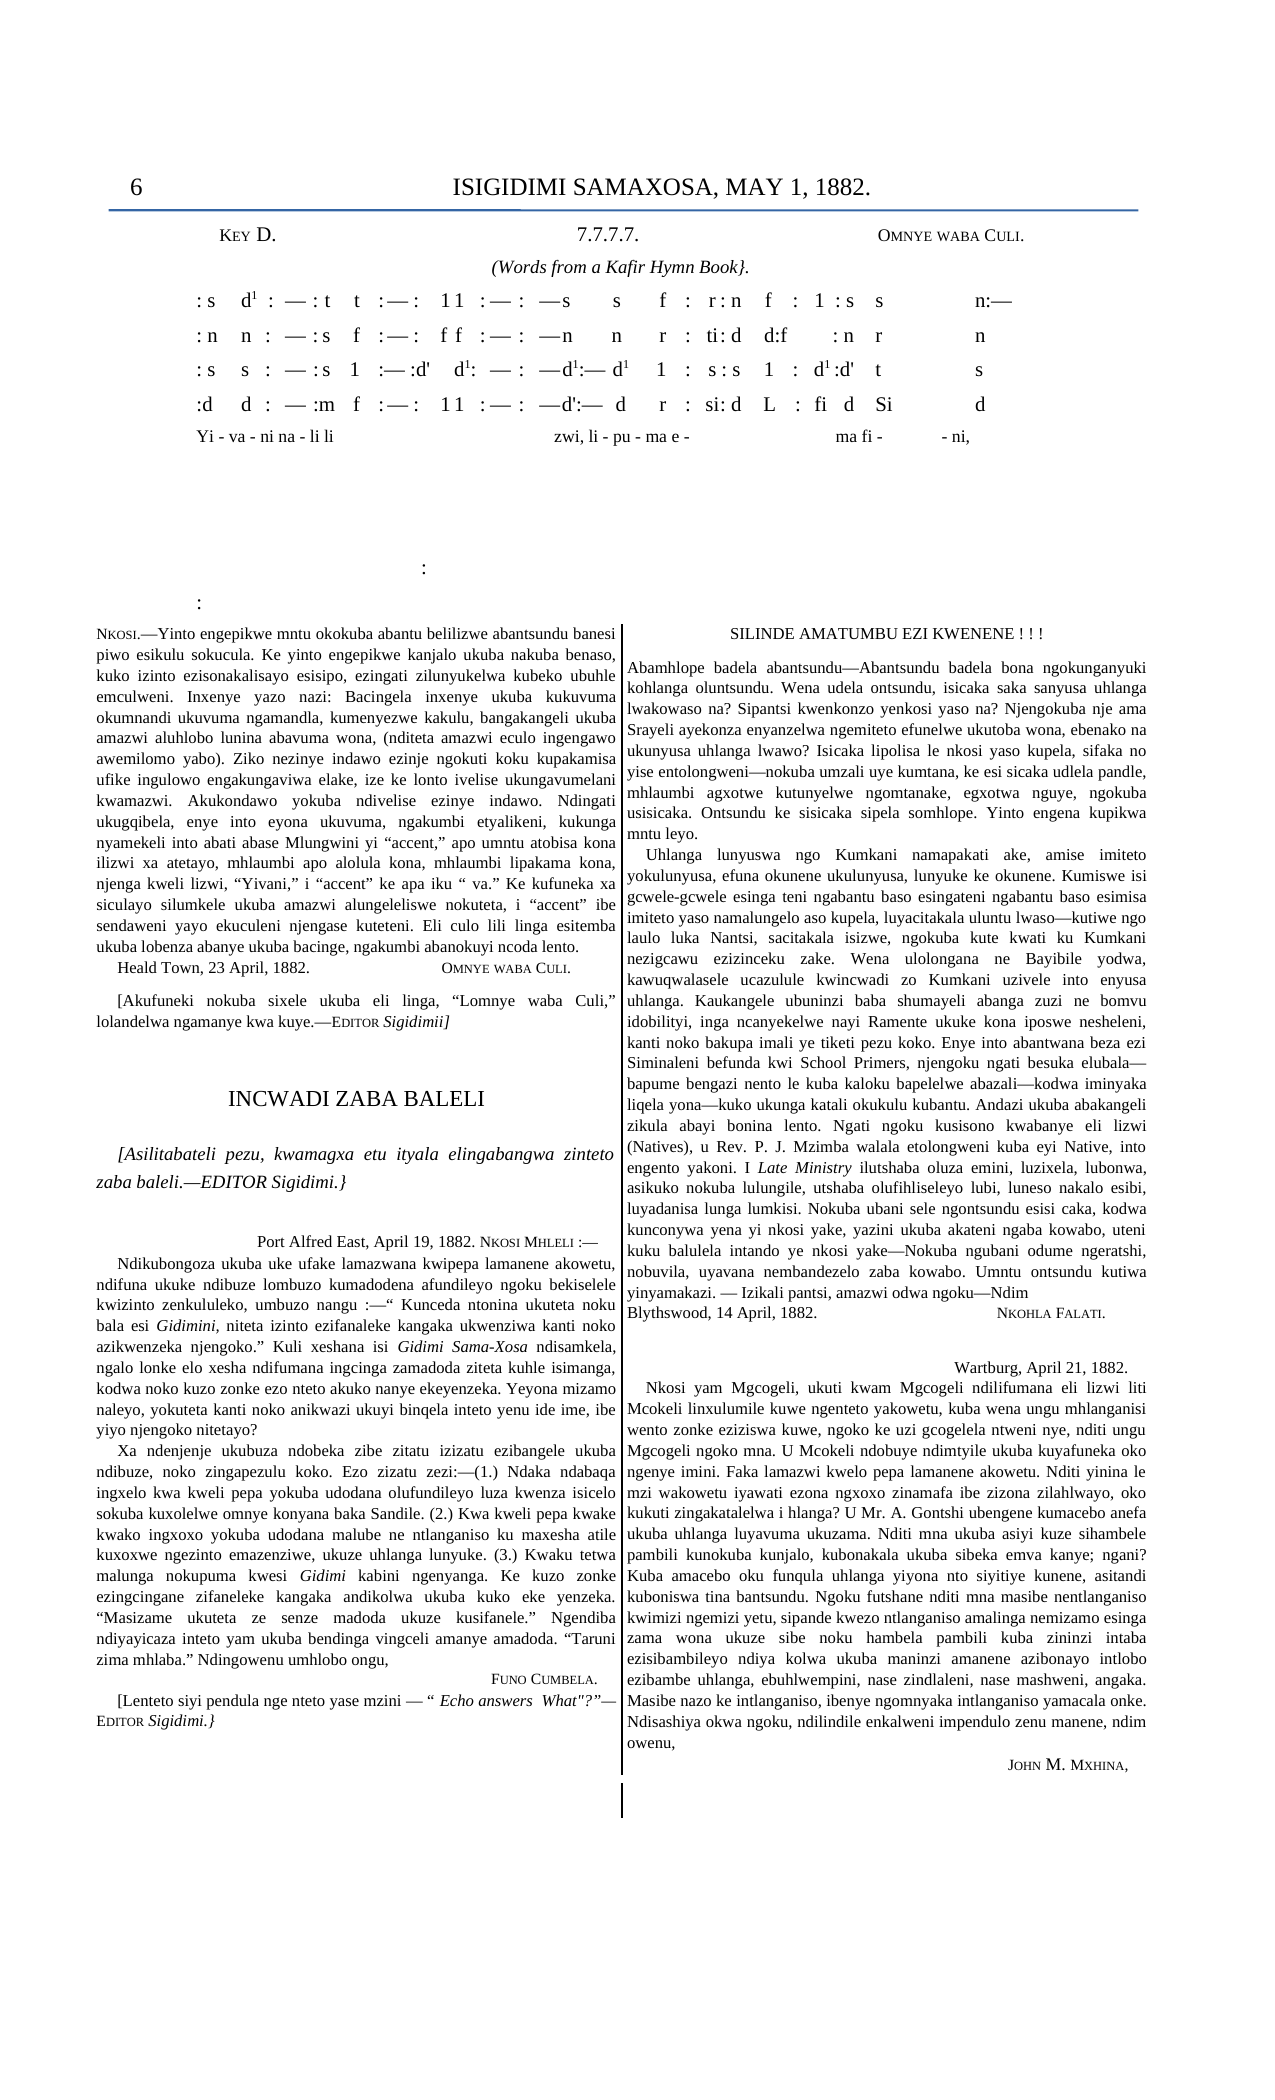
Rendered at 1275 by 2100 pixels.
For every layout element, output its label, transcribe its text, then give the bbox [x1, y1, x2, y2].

text Nkosi yam Mgcogeli, ukuti kwam Mgcogeli ndilifumana eli lizwi liti Mcokeli linxulumile kuwe ngenteto yakowetu, kuba wena ungu mhlanganisi wento zonke eziziswa kuwe, ngoko ke uzi gcogelela ntweni nye, nditi ungu Mgcogeli ngoko mna. U Mcokeli ndobuye ndimtyile ukuba kuyafuneka oko ngenye imini. Faka lamazwi kwelo pepa lamanene akowetu. Nditi yinina le mzi wakowetu iyawati ezona ngxoxo zinamafa ibe zizona zilahlwayo, oko kukuti zingakatalelwa i hlanga? U Mr. A. Gontshi ubengene kumacebo anefa ukuba uhlanga luyavuma ukuzama. Nditi mna ukuba asiyi kuze sihambele pambili kunokuba kunjalo, kubonakala ukuba sibeka emva kanye; ngani? Kuba amacebo oku funqula uhlanga yiyona nto siyitiye kunene, asitandi kuboniswa tina bantsundu. Ngoku futshane nditi mna masibe nentlanganiso kwimizi ngemizi yetu, sipande kwezo ntlanganiso amalinga nemizamo esinga zama wona ukuze sibe noku hambela pambili kuba zininzi intaba ezisibambileyo ndiya kolwa ukuba maninzi amanene azibonayo intlobo ezibambe uhlanga, ebuhlwempini, nase zindlaleni, nase mashweni, angaka. Masibe nazo ke intlanganiso, ibenye ngomnyaka intlanganiso yamacala onke. Ndisashiya okwa ngoku, ndilindile enkalweni impendulo zenu manene, ndim owenu, [627, 1378, 1147, 1752]
text : n n : — : s f : — : f f : — : — n n r : ti : d d:f : n r n [96, 323, 1147, 347]
text Yi - va - ni na - li li zwi, li - pu - ma e - ma fi - - ni, [96, 426, 1147, 447]
text : s s : — : s 1 : — :d' d1: — : — d1:— d1 1 : s : s 1 : d1 :d' t s [96, 357, 1147, 381]
text SILINDE AMATUMBU EZI KWENENE ! ! ! [627, 624, 1147, 643]
text INCWADI ZABA BALELI [96, 1085, 616, 1111]
text Abamhlope badela abantsundu—Abantsundu badela bona ngokunganyuki kohlanga oluntsundu. Wena udela ontsundu, isicaka saka sanyusa uhlanga lwakowaso na? Sipantsi kwenkonzo yenkosi yaso na? Njengokuba nje ama Srayeli ayekonza enyanzelwa ngemiteto efunelwe ukutoba wona, ebenako na ukunyusa uhlanga lwawo? Isicaka lipolisa le nkosi yaso kupela, sifaka no yise entolongweni—nokuba umzali uye kumtana, ke esi sicaka udlela pandle, mhlaumbi agxotwe kutunyelwe ngomtanake, egxotwa nguye, ngokuba usisicaka. Ontsundu ke sisicaka sipela somhlope. Yinto engena kupikwa mntu leyo. [627, 657, 1147, 843]
text Blythswood, 14 April, 1882. Nkohla Falati. [627, 1303, 1147, 1322]
text Heald Town, 23 April, 1882. Omnye waba Culi. [96, 957, 616, 977]
text Wartburg, April 21, 1882. [627, 1357, 1128, 1377]
text Ndikubongoza ukuba uke ufake lamazwana kwipepa lamanene akowetu, ndifuna ukuke ndibuze lombuzo kumadodena afundileyo ngoku bekiselele kwizinto zenkululeko, umbuzo nangu :—“ Kunceda ntonina ukuteta noku bala esi Gidimini, niteta izinto ezifanaleke kangaka ukwenziwa kanti noko azikwenzeka njengoko.” Kuli xeshana isi Gidimi Sama-Xosa ndisamkela, ngalo lonke elo xesha ndifumana ingcinga zamadoda ziteta kuhle isimanga, kodwa noko kuzo zonke ezo nteto akuko nanye ekeyenzeka. Yeyona mizamo naleyo, yokuteta kanti noko anikwazi ukuyi binqela inteto yenu ide ime, ibe yiyo njengoko nitetayo? [96, 1253, 616, 1439]
text : s d1 : — : t t : — : 1 1 : — : — s s f : r : n f : 1 : s s n:— [96, 288, 1147, 312]
text : [96, 590, 1147, 614]
text [Lenteto siyi pendula nge nteto yase mzini — “ Echo answers What"?”—Editor Sigidimi.} [96, 1691, 616, 1730]
text Port Alfred East, April 19, 1882. Nkosi Mhleli :— [96, 1232, 598, 1251]
text [Asilitabateli pezu, kwamagxa etu ityala elingabangwa zinteto zaba baleli.—EDITOR Sigidimi.} [96, 1143, 616, 1193]
text (Words from a Kafir Hymn Book}. [96, 256, 1147, 278]
text Nkosi.—Yinto engepikwe mntu okokuba abantu belilizwe abantsundu banesi piwo esikulu sokucula. Ke yinto engepikwe kanjalo ukuba nakuba benaso, kuko izinto ezisonakalisayo esisipo, ezingati zilunyukelwa kubeko ubuhle emculweni. Inxenye yazo nazi: Bacingela inxenye ukuba kukuvuma okumnandi ukuvuma ngamandla, kumenyezwe kakulu, bangakangeli ukuba amazwi aluhlobo lunina abavuma wona, (nditeta amazwi eculo ingengawo awemilomo yabo). Ziko nezinye indawo ezinje ngokuti koku kupakamisa ufike ingulowo engakungaviwa elake, ize ke lonto ivelise ukungavumelani kwamazwi. Akukondawo yokuba ndivelise ezinye indawo. Ndingati ukugqibela, enye into eyona ukuvuma, ngakumbi etyalikeni, kukunga nyamekeli into abati abase Mlungwini yi “accent,” apo umntu atobisa kona ilizwi xa atetayo, mhlaumbi apo alolula kona, mhlaumbi lipakama kona, njenga kweli lizwi, “Yivani,” i “accent” ke apa iku “ va.” Ke kufuneka xa siculayo silumkele ukuba amazwi alungeleliswe nokuteta, i “accent” ibe sendaweni yayo ekuculeni njengase kuteteni. Eli culo lili linga esitemba ukuba lobenza abanye ukuba bacinge, ngakumbi abanokuyi ncoda lento. [96, 624, 616, 956]
text :d d : — : m f : — : 1 1 : — : — d':— d r : si : d L : fi d Si d [96, 392, 1147, 416]
text : [96, 555, 1147, 579]
text Xa ndenjenje ukubuza ndobeka zibe zitatu izizatu ezibangele ukuba ndibuze, noko zingapezulu koko. Ezo zizatu zezi:—(1.) Ndaka ndabaqa ingxelo kwa kweli pepa yokuba udodana olufundileyo luza kwenza isicelo sokuba kuxolelwe omnye konyana baka Sandile. (2.) Kwa kweli pepa kwake kwako ingxoxo yokuba udodana malube ne ntlanganiso ku maxesha atile kuxoxwe ngezinto emazenziwe, ukuze uhlanga lunyuke. (3.) Kwaku tetwa malunga nokupuma kwesi Gidimi kabini ngenyanga. Ke kuzo zonke ezingcingane zifaneleke kangaka andikolwa ukuba kuko eke yenzeka. “Masizame ukuteta ze senze madoda ukuze kusifanele.” Ngendiba ndiyayicaza inteto yam ukuba bendinga vingceli amanye amadoda. “Taruni zima mhlaba.” Ndingowenu umhlobo ongu, [96, 1441, 616, 1668]
text John M. Mxhina, [627, 1753, 1128, 1774]
text Uhlanga lunyuswa ngo Kumkani namapakati ake, amise imiteto yokulunyusa, efuna okunene ukulunyusa, lunyuke ke okunene. Kumiswe isi gcwele-gcwele esinga teni ngabantu baso esingateni ngabantu baso esimisa imiteto yaso namalungelo aso kupela, luyacitakala uluntu lwaso—kutiwe ngo laulo luka Nantsi, sacitakala isizwe, ngokuba kute kwati ku Kumkani nezigcawu ezizinceku zake. Wena ulolongana ne Bayibile yodwa, kawuqwalasele ucazulule kwincwadi zo Kumkani uzivele into enyusa uhlanga. Kaukangele ubuninzi baba shumayeli abanga zuzi ne bomvu idobilityi, inga ncanyekelwe nayi Ramente ukuke kona iposwe nesheleni, kanti noko bakupa imali ye tiketi pezu koko. Enye into abantwana beza ezi Siminaleni befunda kwi School Primers, njengoku ngati besuka elubala—bapume bengazi nento le kuba kaloku bapelelwe abazali—kodwa iminyaka liqela yona—kuko ukunga katali okukulu kubantu. Andazi ukuba abakangeli zikula abayi bonina lento. Ngati ngoku kusisono kwabanye eli lizwi (Natives), u Rev. P. J. Mzimba walala etolongweni kuba eyi Native, into engento yakoni. I Late Ministry ilutshaba oluza emini, luzixela, lubonwa, asikuko nokuba lulungile, utshaba olufihliseleyo lubi, luneso nakalo esibi, luyadanisa lunga lumkisi. Nokuba ubani sele ngontsundu esisi caka, kodwa kunconywa yena yi nkosi yake, yazini ukuba akateni ngaba kowabo, uteni kuku balulela intando ye nkosi yake—Nokuba ngubani odume ngeratshi, nobuvila, uyavana nembandezelo zaba kowabo. Umntu ontsundu kutiwa yinyamakazi. — Izikali pantsi, amazwi odwa ngoku—Ndim [627, 845, 1147, 1302]
text Funo Cumbela. [96, 1670, 598, 1688]
text Key D. 7.7.7.7. Omnye waba Culi. [96, 222, 1147, 246]
text [Akufuneki nokuba sixele ukuba eli linga, “Lomnye waba Culi,” lolandelwa ngamanye kwa kuye.—Editor Sigidimii] [96, 991, 616, 1031]
